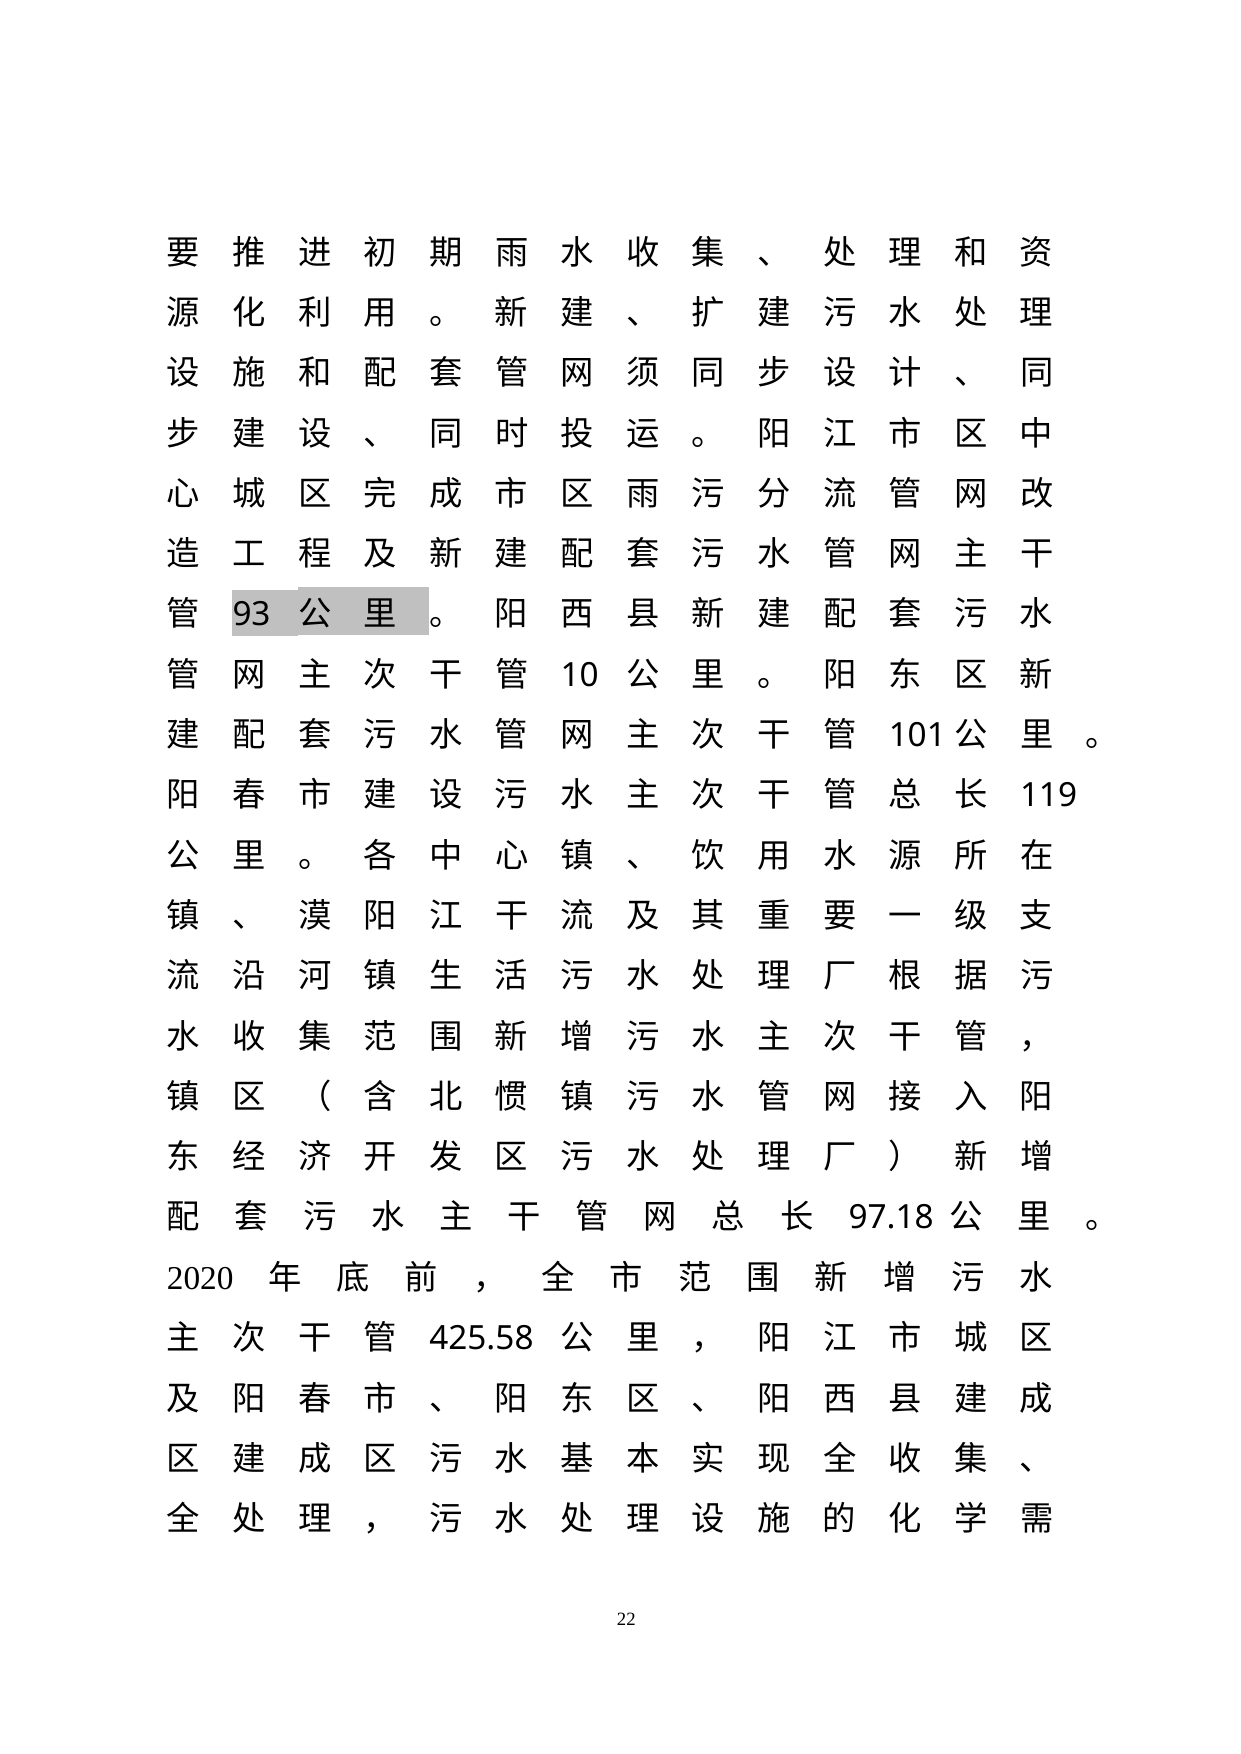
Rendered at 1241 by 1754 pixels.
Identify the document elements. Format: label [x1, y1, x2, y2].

text [167, 219, 1085, 1546]
